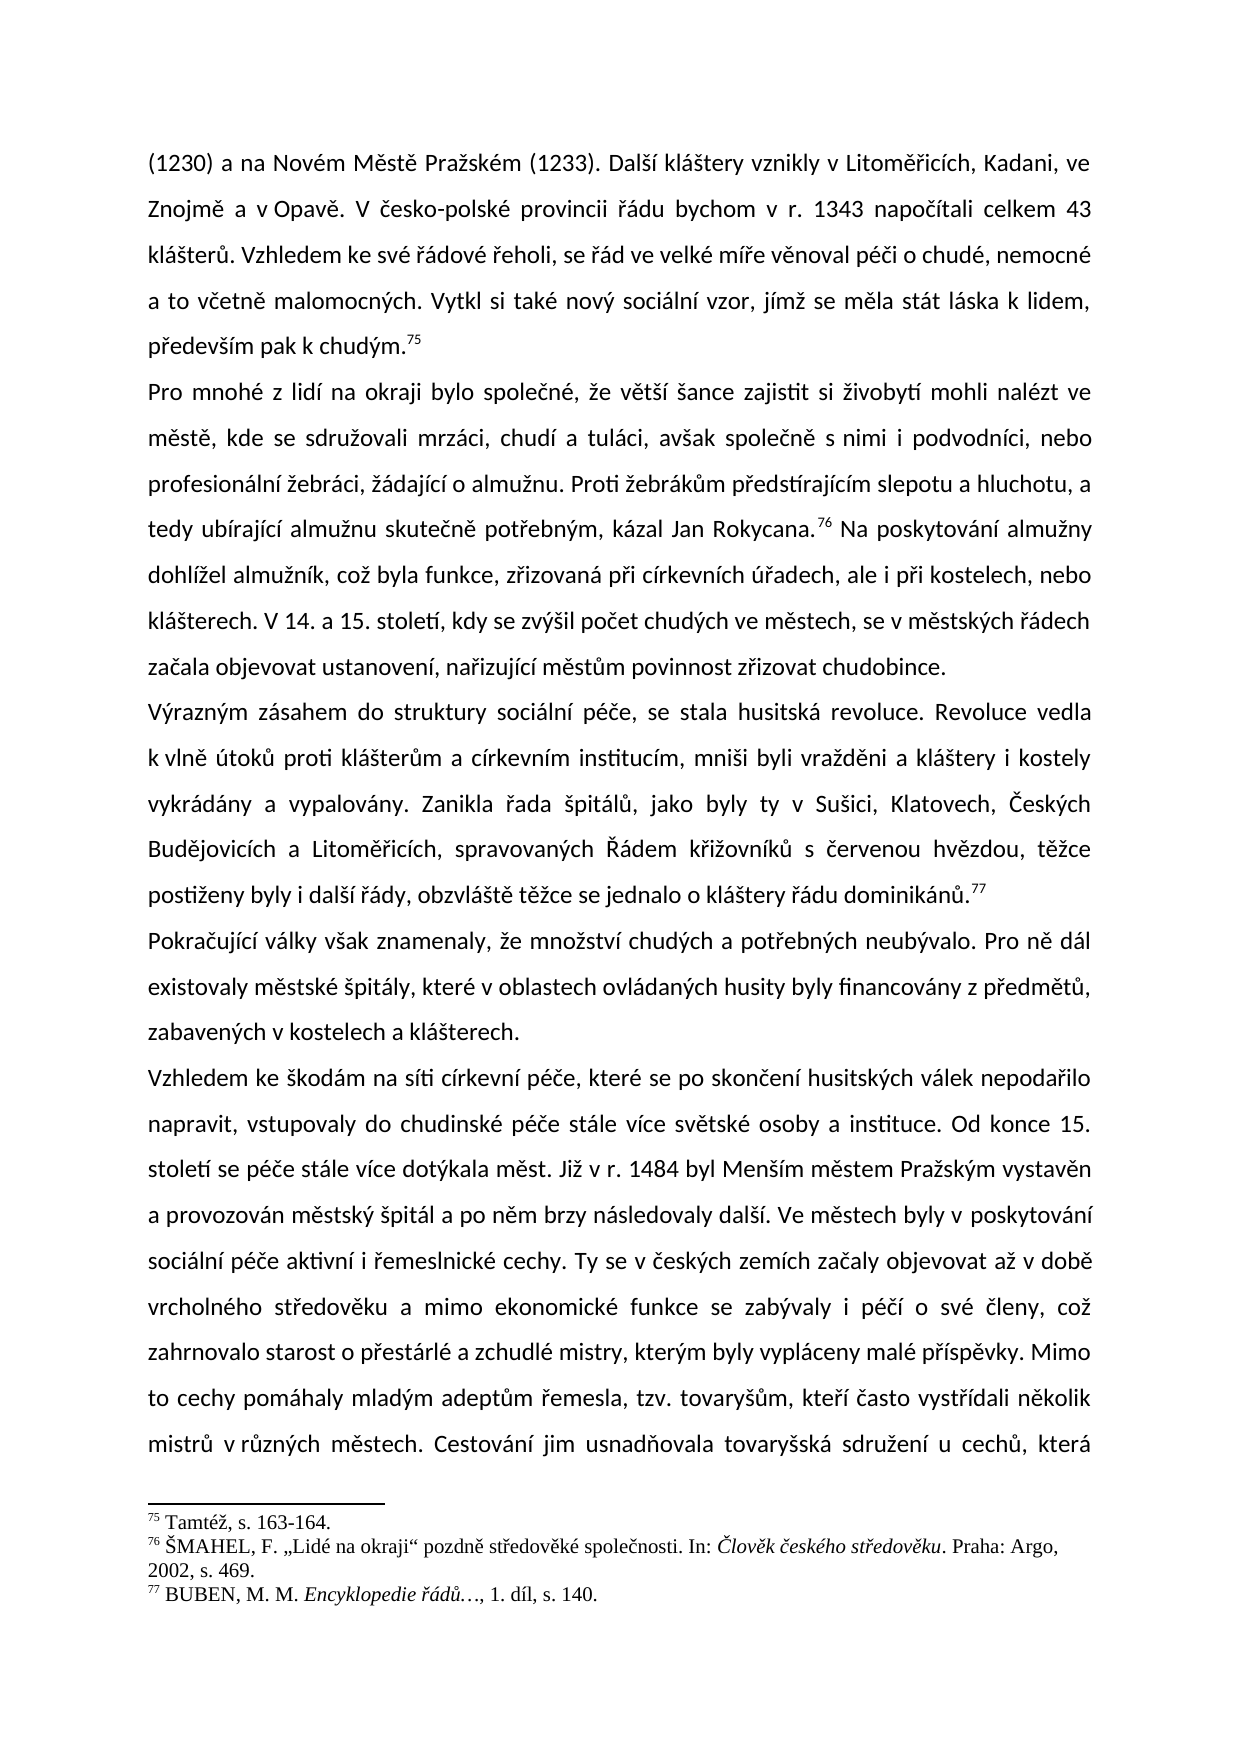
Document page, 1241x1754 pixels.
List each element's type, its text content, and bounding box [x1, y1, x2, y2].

text Výrazným zásahem do struktury sociální péče, se stala husitská revoluce. Revoluce vedla k vlně útoků proti klášterům a církevním institucím, mniši byli vražděni a kláštery i kostely vykrádány a vypalovány. Zanikla řada špitálů, jako byly ty v Sušici, Klatovech, Českých Budějovicích a Litoměřicích, spravovaných Řádem křižovníků s červenou hvězdou, těžce postiženy byly i další řády, obzvláště těžce se jednalo o kláštery řádu dominikánů. [148, 696, 1093, 910]
text Pro mnohé z lidí na okraji bylo společné, že větší šance zajistit si živobytí mohli nalézt ve městě, kde se sdružovali mrzáci, chudí a tuláci, avšak společně s nimi i podvodníci, nebo profesionální žebráci, žádající o almužnu. Proti žebrákům předstírajícím slepotu a hluchotu, a tedy ubírající almužnu skutečně potřebným, kázal Jan Rokycana. Na poskytování almužny dohlížel almužník, což byla funkce, zřizovaná při církevních úřadech, ale i při kostelech, nebo klášterech. V 14. a 15. století, kdy se zvýšil počet chudých ve městech, se v městských řádech začala objevovat ustanovení, nařizující městům povinnost zřizovat chudobince. [148, 376, 1093, 681]
text Pokračující války však znamenaly, že množství chudých a potřebných neubývalo. Pro ně dál existovaly městské špitály, které v oblastech ovládaných husity byly financovány z předmětů, zabavených v kostelech a klášterech. [148, 925, 1093, 1047]
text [148, 1062, 1093, 1458]
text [148, 148, 1093, 361]
